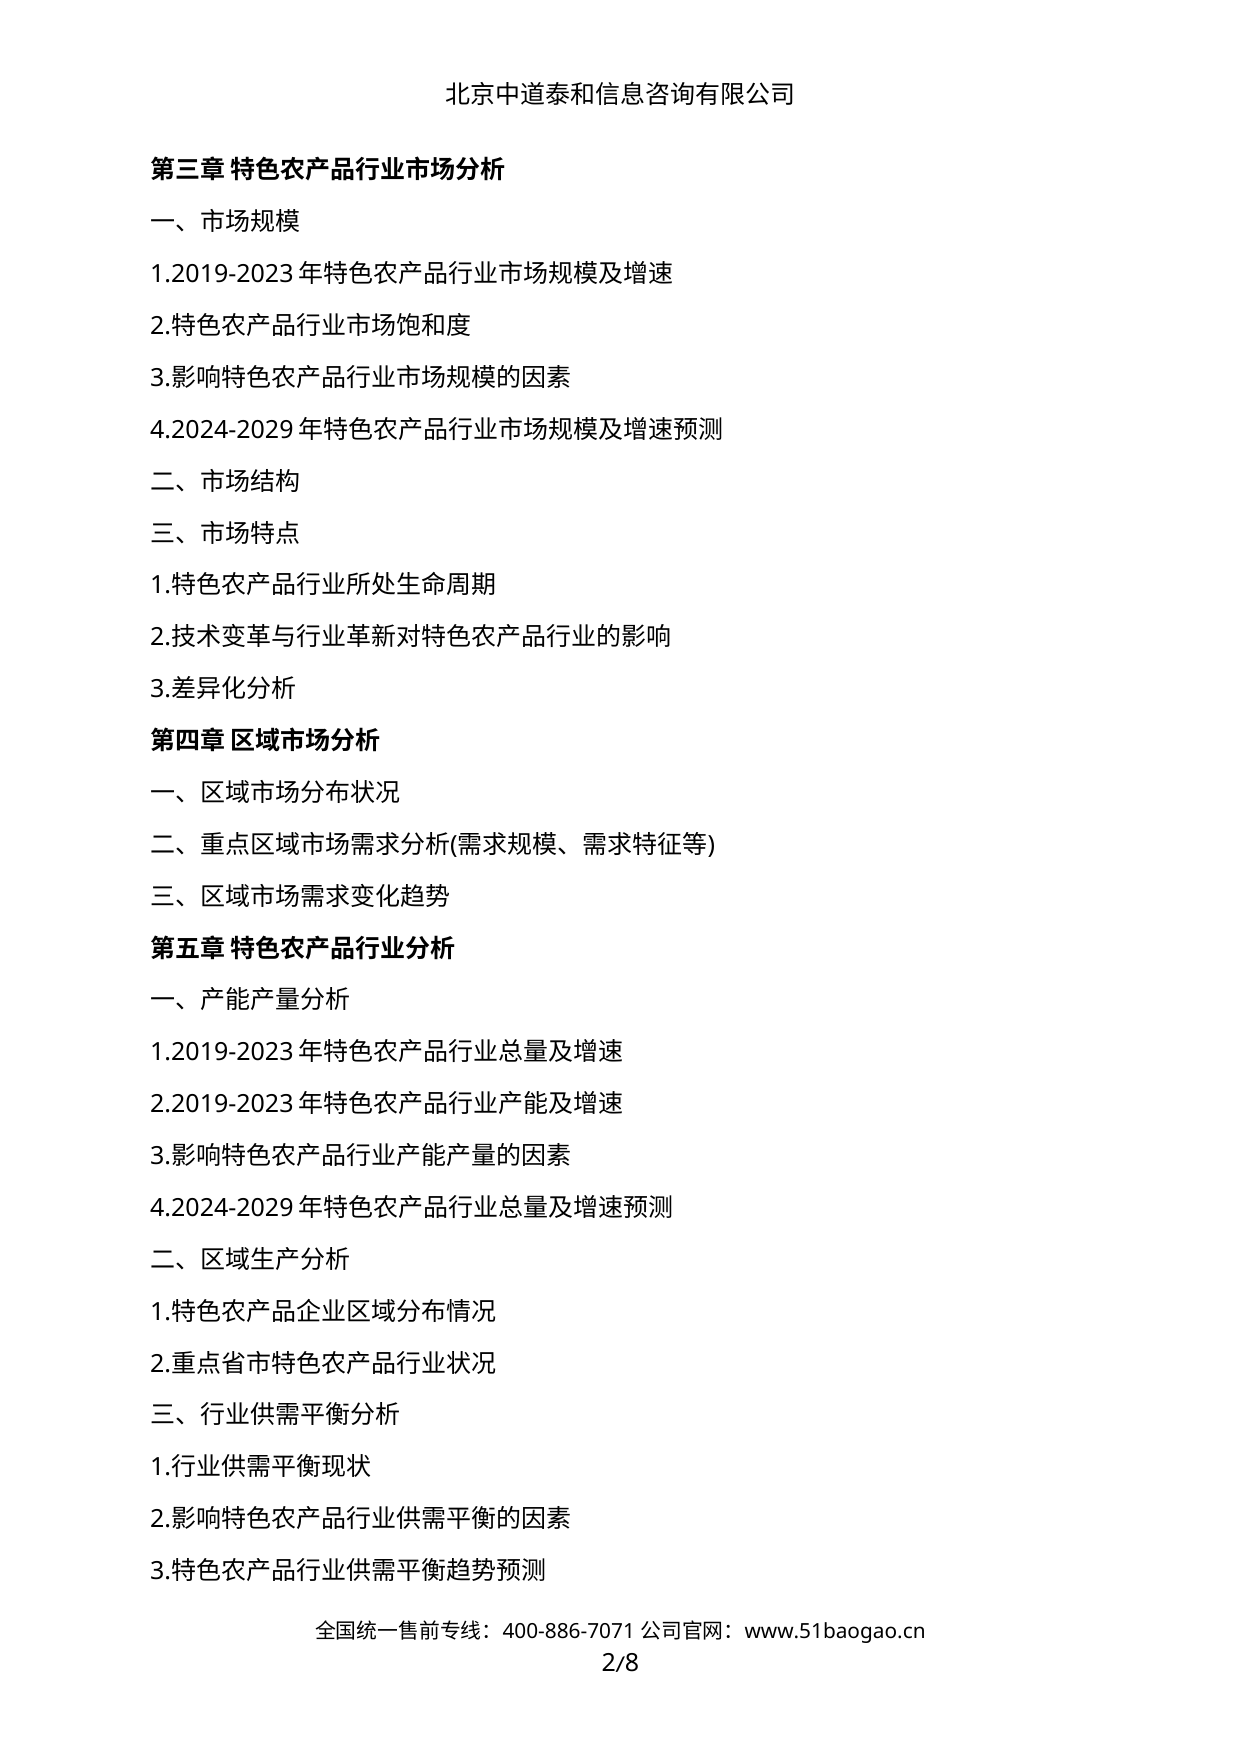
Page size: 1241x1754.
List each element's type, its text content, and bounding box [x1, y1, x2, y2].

text 三、市场特点 [150, 513, 1090, 549]
text 1.特色农产品企业区域分布情况 [150, 1291, 1090, 1327]
text 1.2019-2023年特色农产品行业总量及增速 [150, 1032, 1090, 1068]
text 二、重点区域市场需求分析(需求规模、需求特征等) [150, 824, 1090, 861]
text 1.2019-2023年特色农产品行业市场规模及增速 [150, 254, 1090, 290]
text 3.差异化分析 [150, 669, 1090, 705]
text 一、产能产量分析 [150, 980, 1090, 1016]
text 2.重点省市特色农产品行业状况 [150, 1343, 1090, 1379]
text 一、区域市场分布状况 [150, 772, 1090, 809]
text 三、行业供需平衡分析 [150, 1395, 1090, 1431]
text 3.影响特色农产品行业市场规模的因素 [150, 357, 1090, 394]
text 二、区域生产分析 [150, 1239, 1090, 1276]
text 三、区域市场需求变化趋势 [150, 876, 1090, 912]
text 2.影响特色农产品行业供需平衡的因素 [150, 1499, 1090, 1535]
text 2.2019-2023年特色农产品行业产能及增速 [150, 1084, 1090, 1120]
text 二、市场结构 [150, 461, 1090, 497]
text 1.特色农产品行业所处生命周期 [150, 565, 1090, 601]
text 第三章 特色农产品行业市场分析 [150, 150, 1090, 186]
text 2.技术变革与行业革新对特色农产品行业的影响 [150, 617, 1090, 653]
text 第五章 特色农产品行业分析 [150, 928, 1090, 964]
text 3.特色农产品行业供需平衡趋势预测 [150, 1551, 1090, 1587]
text 1.行业供需平衡现状 [150, 1447, 1090, 1483]
text 2.特色农产品行业市场饱和度 [150, 306, 1090, 342]
text 4.2024-2029年特色农产品行业市场规模及增速预测 [150, 409, 1090, 446]
text 3.影响特色农产品行业产能产量的因素 [150, 1136, 1090, 1172]
text 第四章 区域市场分析 [150, 721, 1090, 757]
text 4.2024-2029年特色农产品行业总量及增速预测 [150, 1187, 1090, 1224]
text 一、市场规模 [150, 202, 1090, 238]
